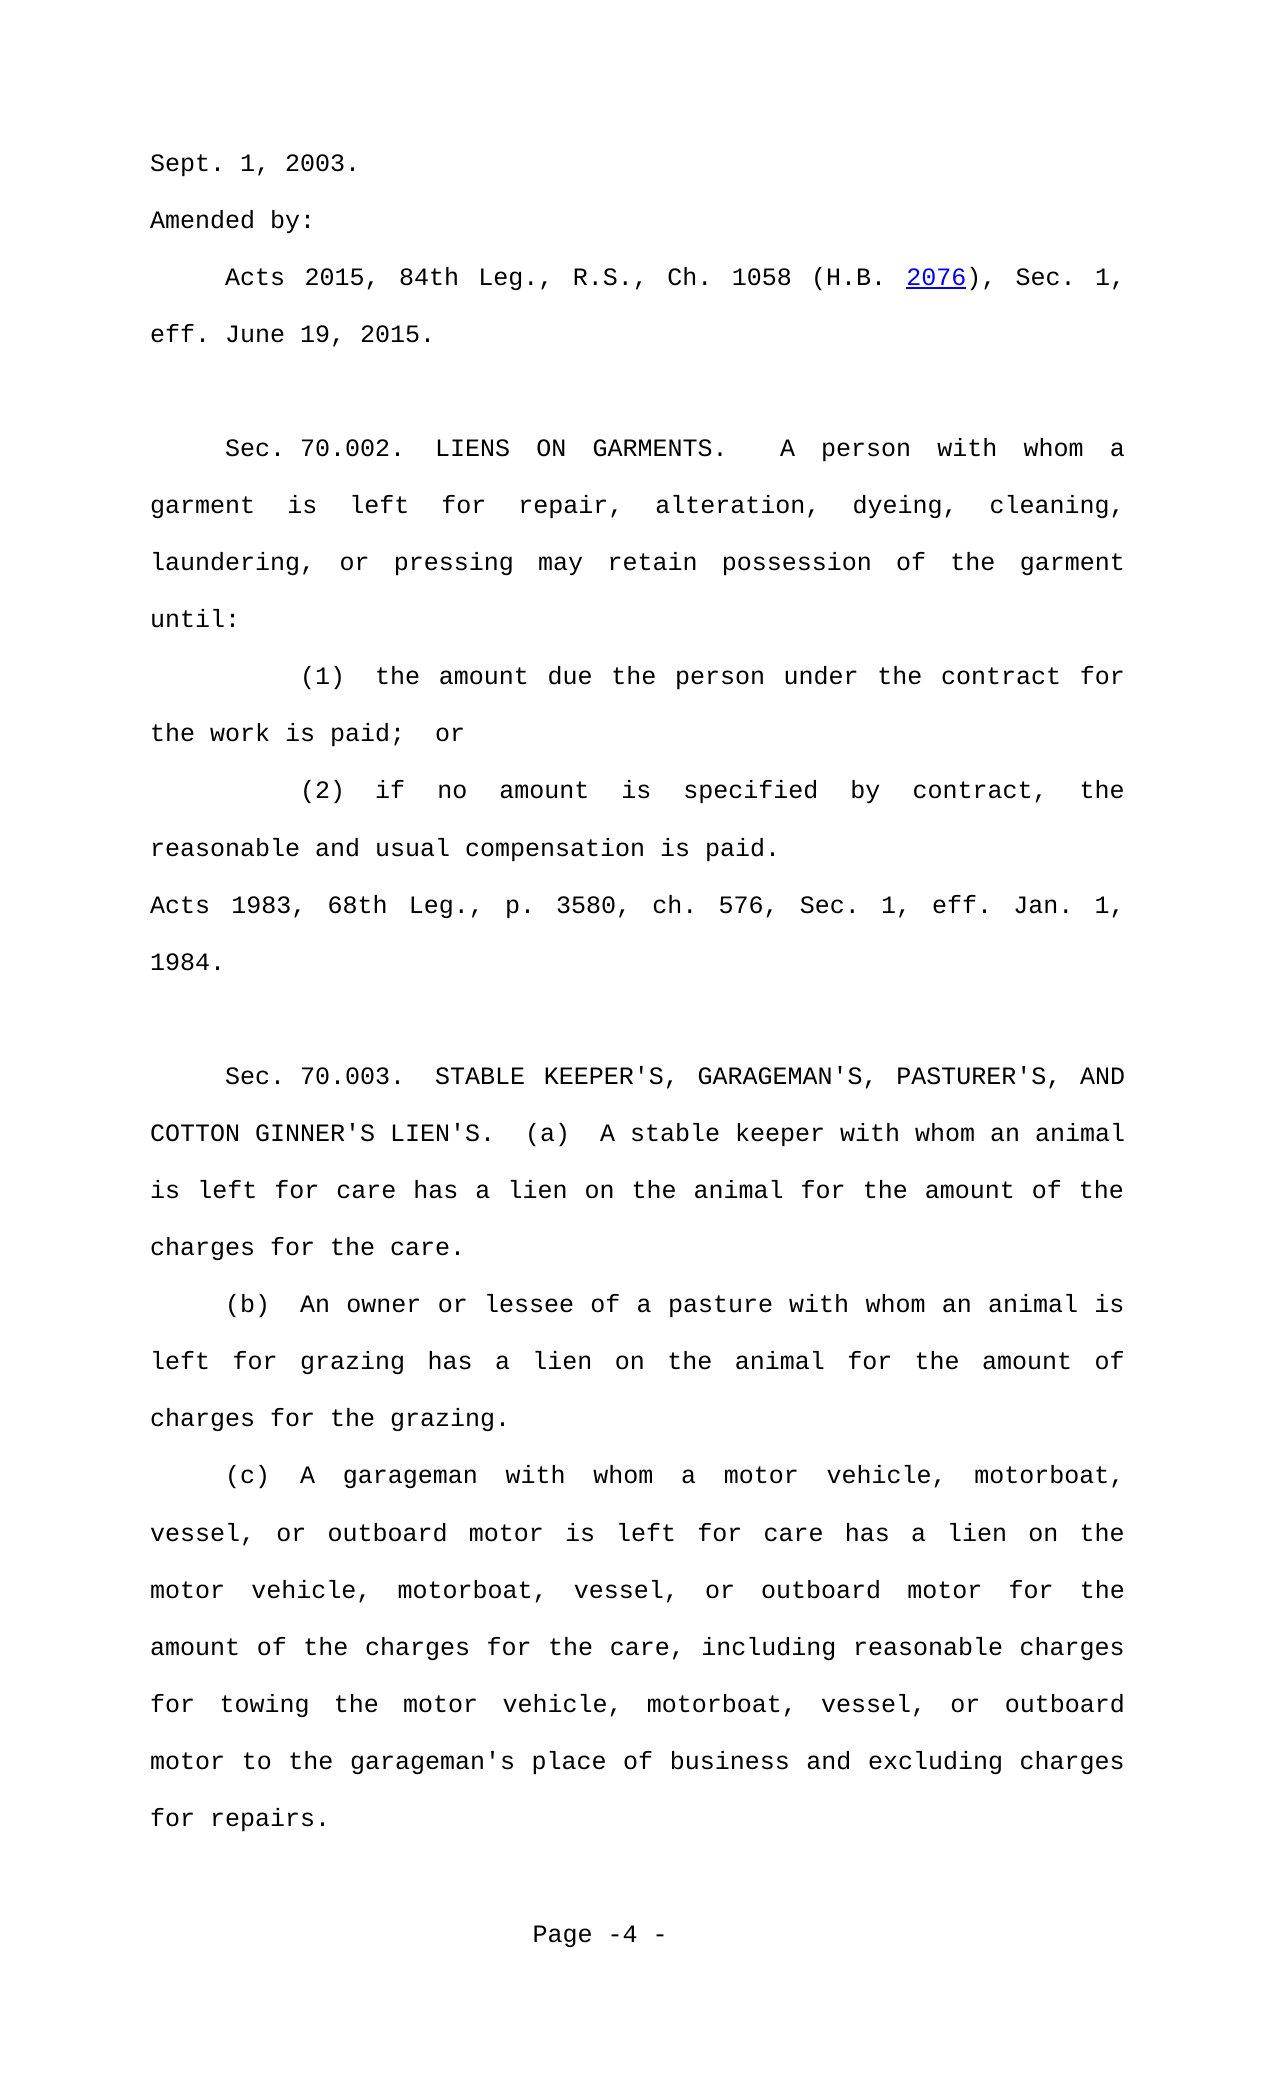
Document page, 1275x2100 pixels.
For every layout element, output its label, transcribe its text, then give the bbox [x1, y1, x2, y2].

text Acts 1983, 68th Leg., p. 3580, ch. 576, Sec. 1, eff. Jan. 1, 1984. [150, 892, 1125, 978]
text (c) A garageman with whom a motor vehicle, motorboat, vessel, or outboard motor is left for care has a lien on the motor vehicle, motorboat, vessel, or outboard motor for the amount of the charges for the care, including reasonable charges for towing the motor vehicle, motorboat, vessel, or outboard motor to the garageman's place of business and excluding charges for repairs. [150, 1463, 1125, 1834]
text Sec. 70.002. LIENS ON GARMENTS. A person with whom a garment is left for repair, alteration, dyeing, cleaning, laundering, or pressing may retain possession of the garment until: [150, 435, 1125, 635]
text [150, 150, 1125, 178]
text Acts 2015, 84th Leg., R.S., Ch. 1058 (H.B. 2076), Sec. 1, eff. June 19, 2015. [150, 264, 1125, 350]
text (1) the amount due the person under the contract for the work is paid; or [150, 664, 1125, 749]
text Sec. 70.003. STABLE KEEPER'S, GARAGEMAN'S, PASTURER'S, AND COTTON GINNER'S LIEN'S. (a) A stable keeper with whom an animal is left for care has a lien on the animal for the amount of the charges for the care. [150, 1063, 1125, 1263]
text (b) An owner or lessee of a pasture with whom an animal is left for grazing has a lien on the animal for the amount of charges for the grazing. [150, 1292, 1125, 1434]
text Amended by: [150, 207, 1125, 236]
text (2) if no amount is specified by contract, the reasonable and usual compensation is paid. [150, 778, 1125, 863]
